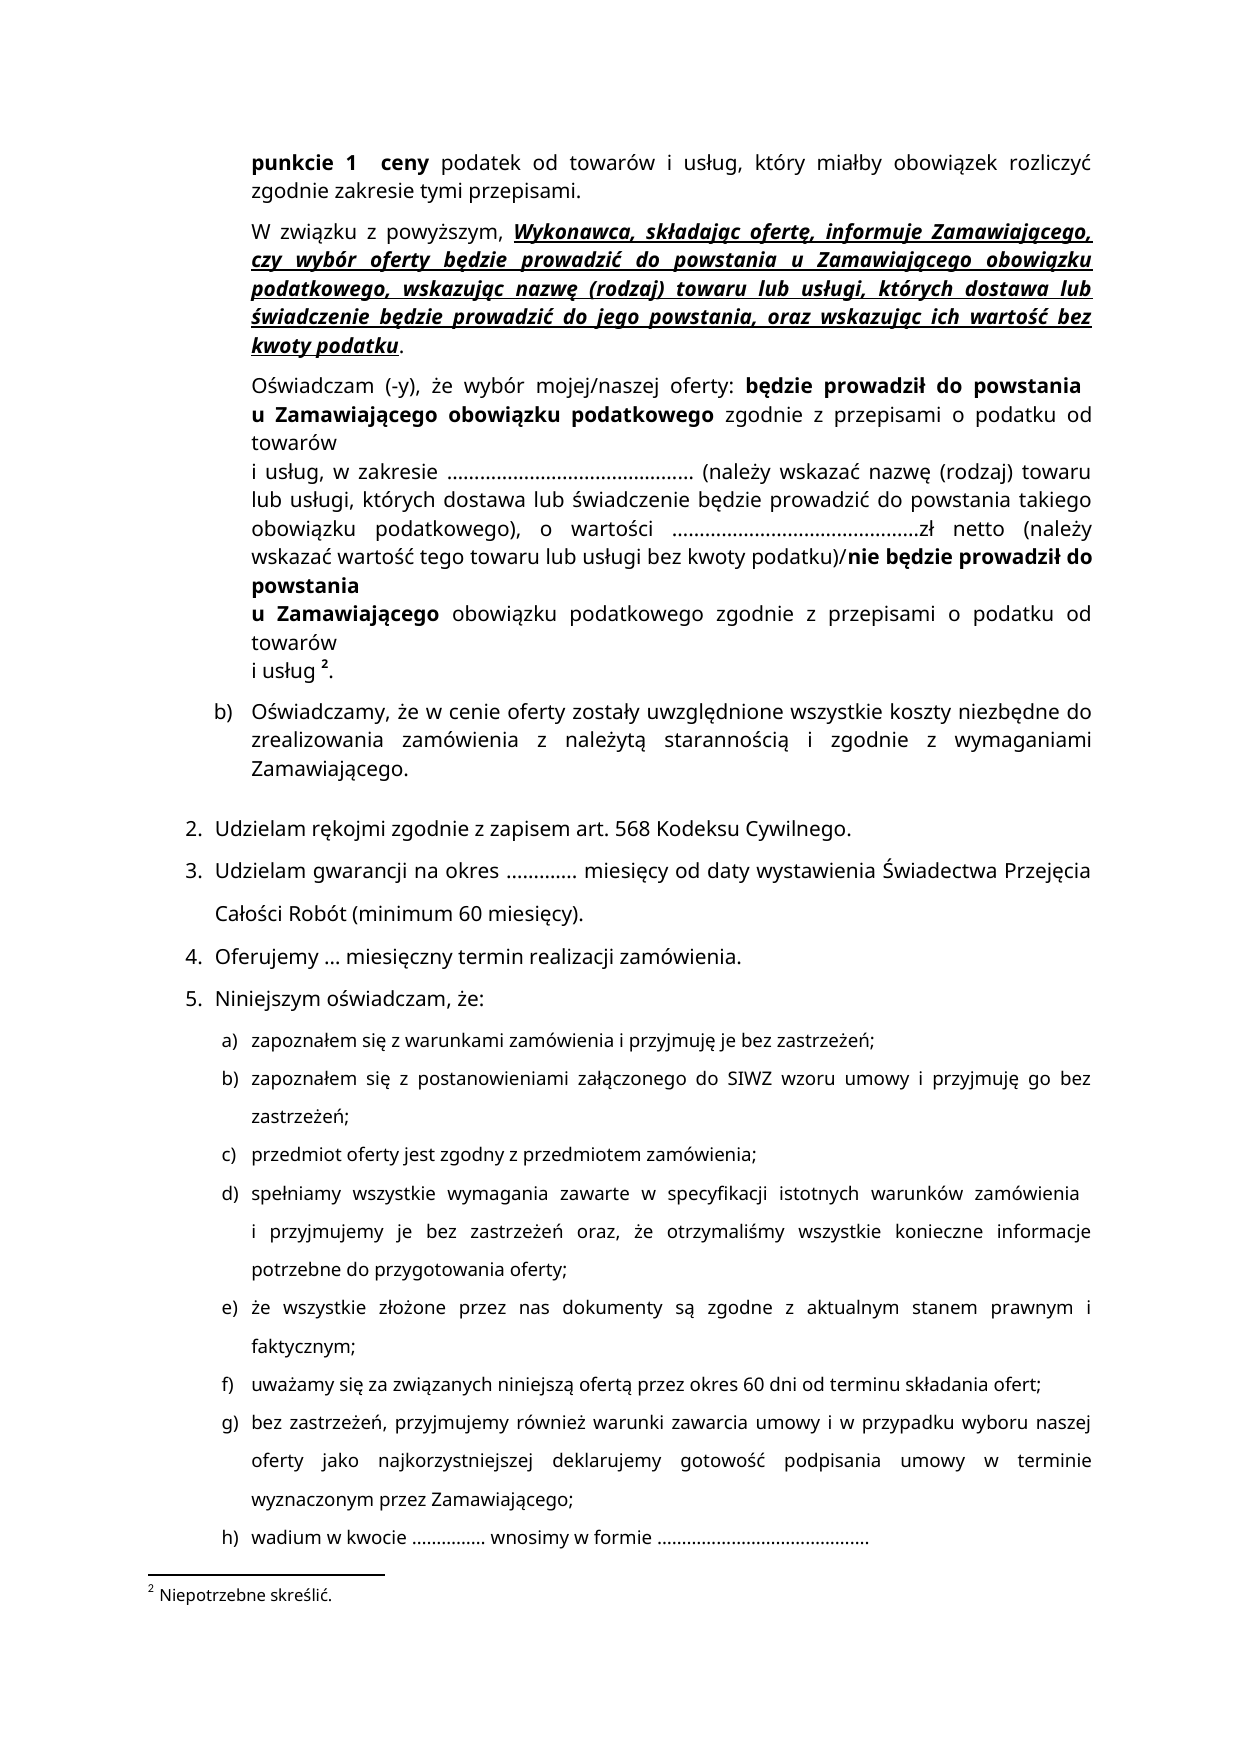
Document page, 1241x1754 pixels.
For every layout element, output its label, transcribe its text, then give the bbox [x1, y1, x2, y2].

list Oferujemy … miesięczny termin realizacji zamówienia. [185, 942, 1093, 970]
text Oświadczam (-y), że wybór mojej/naszej oferty: będzie prowadził do powstania u Zamawiającego obowiązku podatkowego zgodnie z przepisami o podatku od towarów i usług, w zakresie ……………………………………… (należy wskazać nazwę (rodzaj) towaru lub usługi, których dostawa lub świadczenie będzie prowadzić do powstania takiego obowiązku podatkowego), o wartości ………………………………………zł netto (należy wskazać wartość tego towaru lub usługi bez kwoty podatku)/nie będzie prowadził do powstania u Zamawiającego obowiązku podatkowego zgodnie z przepisami o podatku od towarów i usług . [251, 372, 1093, 684]
list Oświadczamy, że w cenie oferty zostały uwzględnione wszystkie koszty niezbędne do zrealizowania zamówienia z należytą starannością i zgodnie z wymaganiami Zamawiającego. [213, 697, 1093, 782]
list bez zastrzeżeń, przyjmujemy również warunki zawarcia umowy i w przypadku wyboru naszej oferty jako najkorzystniejszej deklarujemy gotowość podpisania umowy w terminie wyznaczonym przez Zamawiającego; [221, 1409, 1092, 1511]
list Udzielam rękojmi zgodnie z zapisem art. 568 Kodeksu Cywilnego. [185, 814, 1093, 842]
text W związku z powyższym, Wykonawca, składając ofertę, informuje Zamawiającego, czy wybór oferty będzie prowadzić do powstania u Zamawiającego obowiązku podatkowego, wskazując nazwę (rodzaj) towaru lub usługi, których dostawa lub świadczenie będzie prowadzić do jego powstania, oraz wskazując ich wartość bez kwoty podatku. [251, 271, 1093, 298]
list zapoznałem się z warunkami zamówienia i przyjmuję je bez zastrzeżeń; [221, 1027, 1092, 1053]
list uważamy się za związanych niniejszą ofertą przez okres 60 dni od terminu składania ofert; [221, 1371, 1092, 1397]
text W związku z powyższym, Wykonawca, składając ofertę, informuje Zamawiającego, czy wybór oferty będzie prowadzić do powstania u Zamawiającego obowiązku podatkowego, wskazując nazwę (rodzaj) towaru lub usługi, których dostawa lub świadczenie będzie prowadzić do jego powstania, oraz wskazując ich wartość bez kwoty podatku. [251, 299, 1093, 359]
list przedmiot oferty jest zgodny z przedmiotem zamówienia; [221, 1142, 1092, 1167]
list wadium w kwocie …………… wnosimy w formie ……………………………………. [221, 1524, 1092, 1549]
list Udzielam gwarancji na okres …………. miesięcy od daty wystawienia Świadectwa Przejęcia Całości Robót (minimum 60 miesięcy). [185, 857, 1093, 928]
list Niniejszym oświadczam, że: [185, 984, 1093, 1013]
text W związku z powyższym, Wykonawca, składając ofertę, informuje Zamawiającego, czy wybór oferty będzie prowadzić do powstania u Zamawiającego obowiązku podatkowego, wskazując nazwę (rodzaj) towaru lub usługi, których dostawa lub świadczenie będzie prowadzić do jego powstania, oraz wskazując ich wartość bez kwoty podatku. [251, 217, 1093, 269]
list że wszystkie złożone przez nas dokumenty są zgodne z aktualnym stanem prawnym i faktycznym; [221, 1295, 1092, 1358]
list spełniamy wszystkie wymagania zawarte w specyfikacji istotnych warunków zamówienia i przyjmujemy je bez zastrzeżeń oraz, że otrzymaliśmy wszystkie konieczne informacje potrzebne do przygotowania oferty; [221, 1180, 1092, 1282]
list zapoznałem się z postanowieniami załączonego do SIWZ wzoru umowy i przyjmuję go bez zastrzeżeń; [221, 1065, 1092, 1129]
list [213, 148, 1093, 204]
